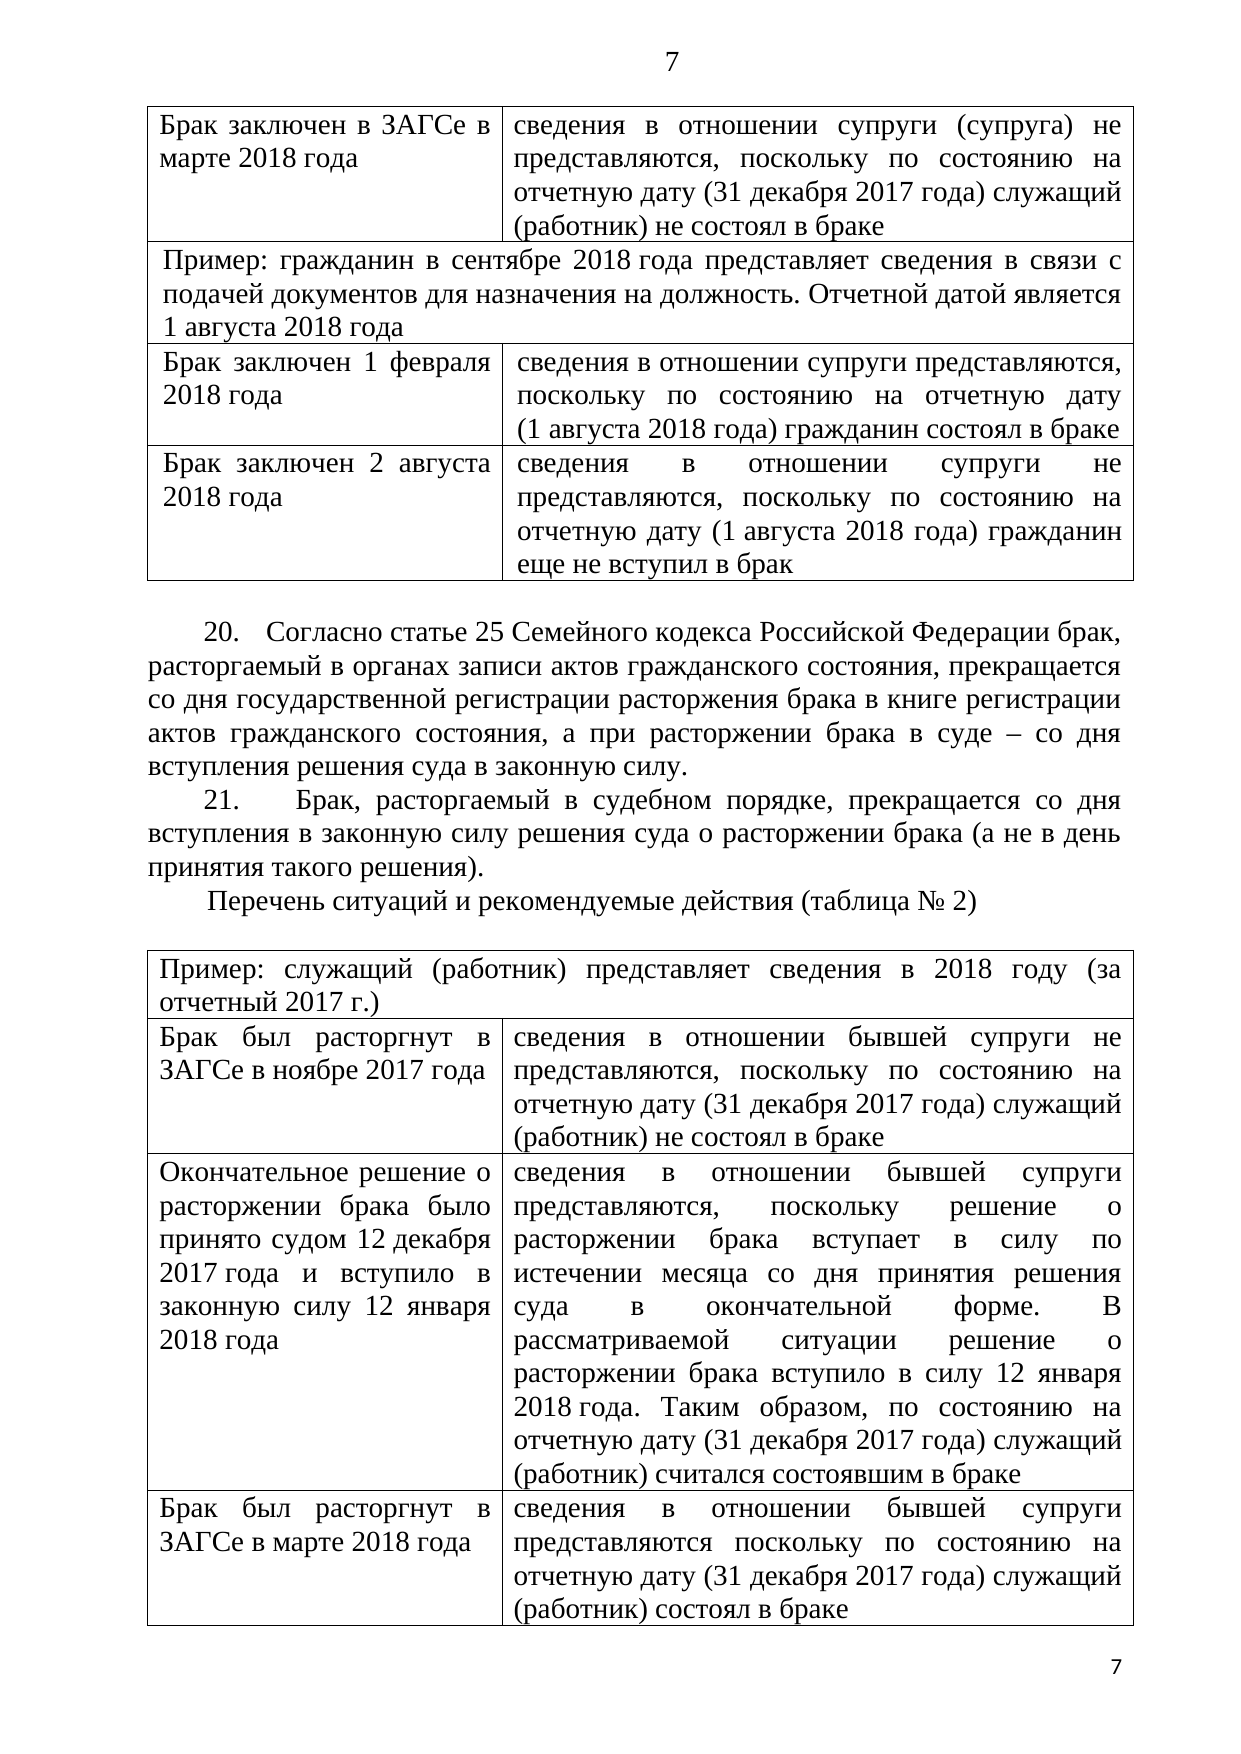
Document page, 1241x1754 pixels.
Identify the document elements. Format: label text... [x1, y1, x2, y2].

table_cell Брак заключен 2 августа 2018 года [148, 446, 502, 580]
table_cell сведения в отношении бывшей супруги не представляются, поскольку по состоянию на отчетную дату (31 декабря 2017 года) служащий (работник) не состоял в браке [503, 1019, 1133, 1153]
table_cell Брак был расторгнут в ЗАГСе в марте 2018 года [148, 1491, 502, 1625]
table_cell Брак был расторгнут в ЗАГСе в ноябре 2017 года [148, 1019, 502, 1153]
list Согласно статье 25 Семейного кодекса Российской Федерации брак, расторгаемый в органах записи актов гражданского состояния, прекращается со дня государственной регистрации расторжения брака в книге регистрации актов гражданского состояния, а при расторжении брака в суде – со дня вступления решения суда в законную силу. [148, 614, 1122, 782]
table_cell сведения в отношении супруги (супруга) не представляются, поскольку по состоянию на отчетную дату (31 декабря 2017 года) служащий (работник) не состоял в браке [503, 107, 1133, 241]
table_cell сведения в отношении супруги не представляются, поскольку по состоянию на отчетную дату (1 августа 2018 года) гражданин еще не вступил в брак [503, 446, 1133, 580]
table_cell Брак заключен 1 февраля 2018 года [148, 344, 502, 444]
table_header Пример: служащий (работник) представляет сведения в 2018 году (за отчетный 2017 г.) [148, 951, 1133, 1018]
table_cell сведения в отношении бывшей супруги представляются поскольку по состоянию на отчетную дату (31 декабря 2017 года) служащий (работник) состоял в браке [503, 1491, 1133, 1625]
list Брак, расторгаемый в судебном порядке, прекращается со дня вступления в законную силу решения суда о расторжении брака (а не в день принятия такого решения). [148, 782, 1122, 883]
table_cell Пример: гражданин в сентябре 2018 года представляет сведения в связи с подачей документов для назначения на должность. Отчетной датой является 1 августа 2018 года [148, 242, 1133, 343]
table_cell сведения в отношении бывшей супруги представляются, поскольку решение о расторжении брака вступает в силу по истечении месяца со дня принятия решения суда в окончательной форме. В рассматриваемой ситуации решение о расторжении брака вступило в силу 12 января 2018 года. Таким образом, по состоянию на отчетную дату (31 декабря 2017 года) служащий (работник) считался состоявшим в браке [503, 1154, 1133, 1489]
table_cell Брак заключен в ЗАГСе в марте 2018 года [148, 107, 502, 241]
table_cell сведения в отношении супруги представляются, поскольку по состоянию на отчетную дату (1 августа 2018 года) гражданин состоял в браке [503, 344, 1133, 444]
table_cell Окончательное решение о расторжении брака было принято судом 12 декабря 2017 года и вступило в законную силу 12 января 2018 года [148, 1154, 502, 1489]
text Перечень ситуаций и рекомендуемые действия (таблица № 2) [148, 883, 1122, 916]
